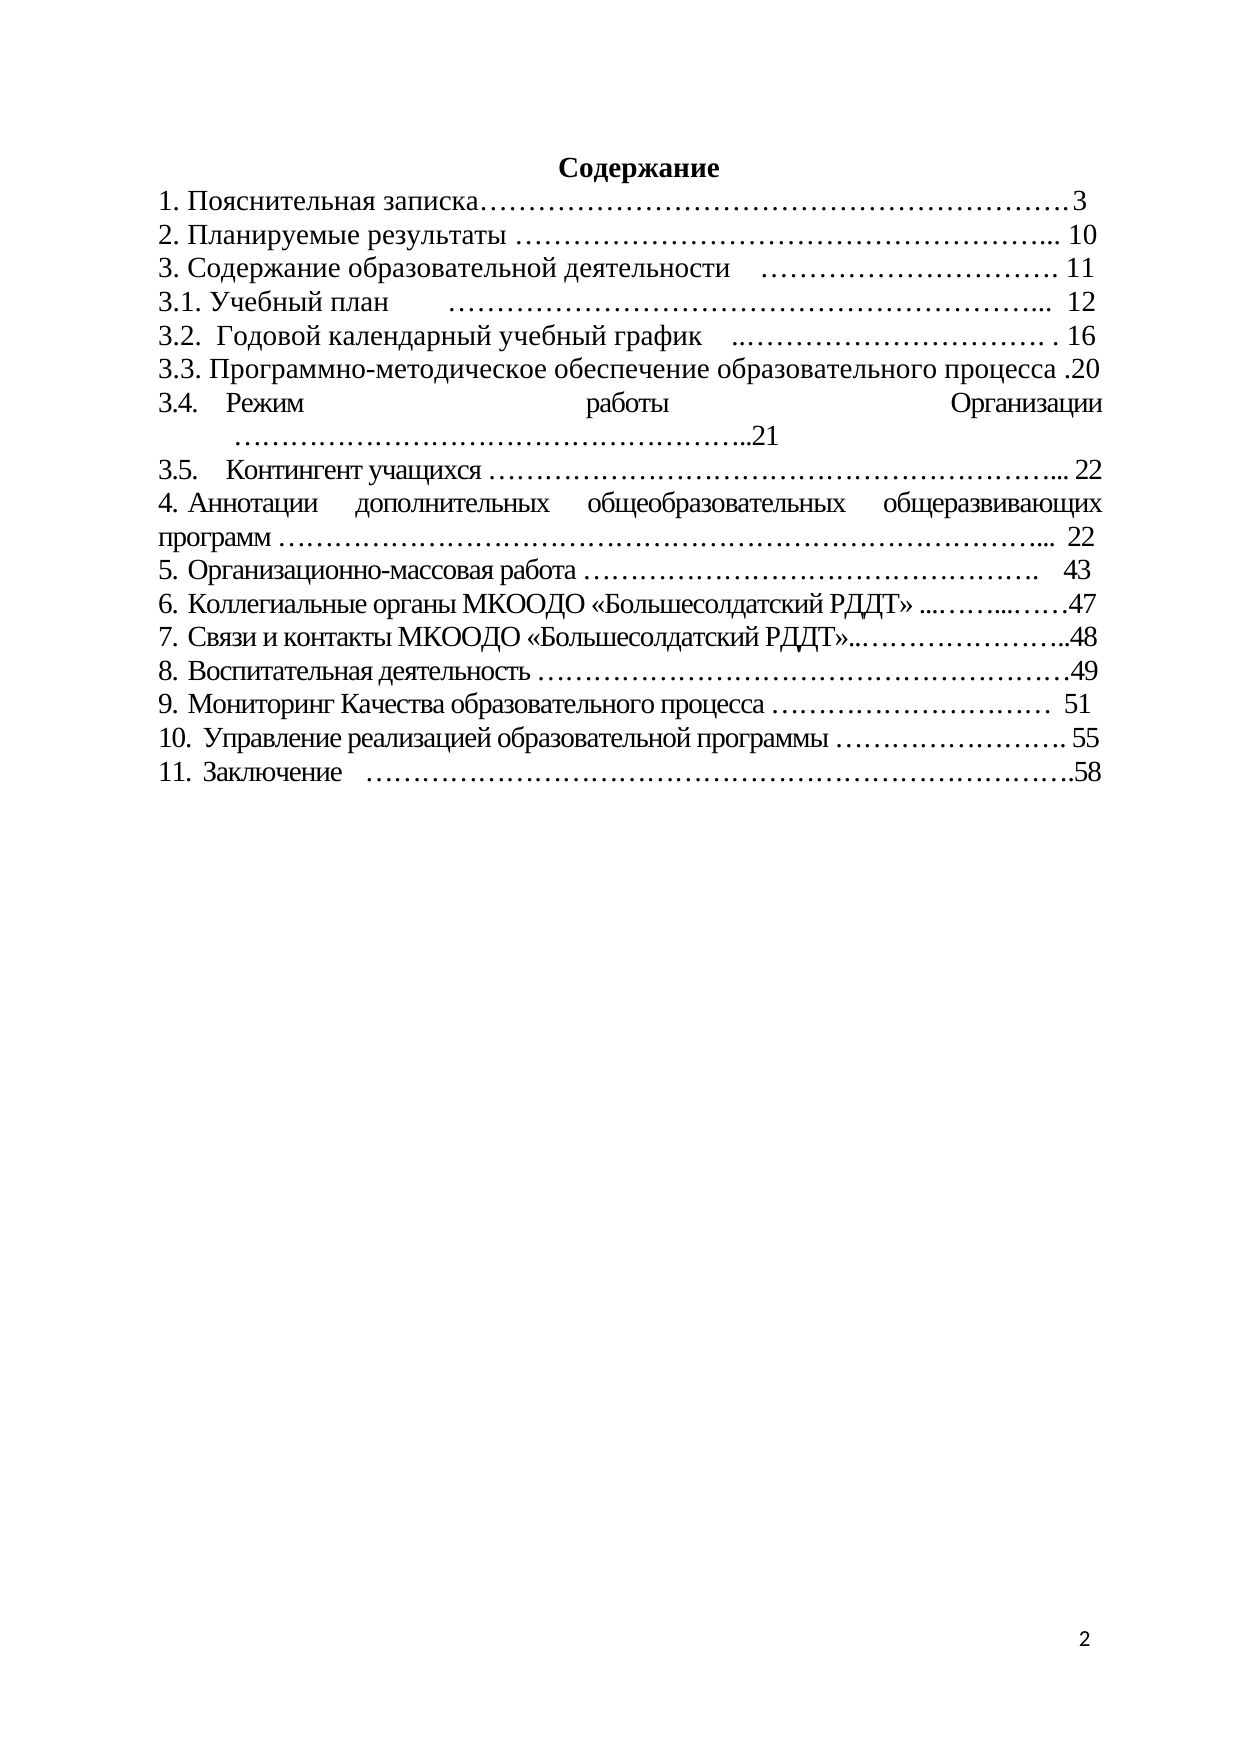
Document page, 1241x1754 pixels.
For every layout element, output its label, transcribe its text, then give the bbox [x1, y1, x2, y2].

list Коллегиальные органы МКООДО «Большесолдатский РДДТ» ...……...……47 [158, 586, 1103, 619]
list Режим работы Организации ………………………………………………..21 [158, 385, 1103, 452]
list Аннотации дополнительных общеобразовательных общеразвивающих программ ………………………………………………………………………... 22 [158, 485, 1103, 552]
text 2. Планируемые результаты ………………………………………………... 10 [158, 217, 1103, 251]
list Организационно-массовая работа …………………………………………. 43 [158, 552, 1103, 586]
text 3.1. Учебный план ……………………………………………………... 12 [158, 284, 1103, 318]
text 3.2. Годовой календарный учебный график ..…………………………. . 16 [158, 318, 1103, 351]
list Связи и контакты МКООДО «Большесолдатский РДДТ»..…………………..48 [158, 619, 1103, 653]
list Контингент учащихся ……………………………………………………... 22 [158, 452, 1103, 485]
list Управление реализацией образовательной программы ……………………. 55 [158, 720, 1103, 754]
text 1. Пояснительная записка……………………………………………………. 3 [158, 183, 1103, 217]
text 3. Содержание образовательной деятельности …………………………. 11 [158, 251, 1103, 284]
list Заключение ………………………………………………………………….58 [158, 754, 1103, 821]
list Воспитательная деятельность …………………………………………………49 [158, 653, 1103, 687]
text Содержание [187, 150, 1090, 183]
text 3.3. Программно-методическое обеспечение образовательного процесса .20 [158, 351, 1103, 385]
list Мониторинг Качества образовательного процесса ………………………… 51 [158, 687, 1103, 720]
